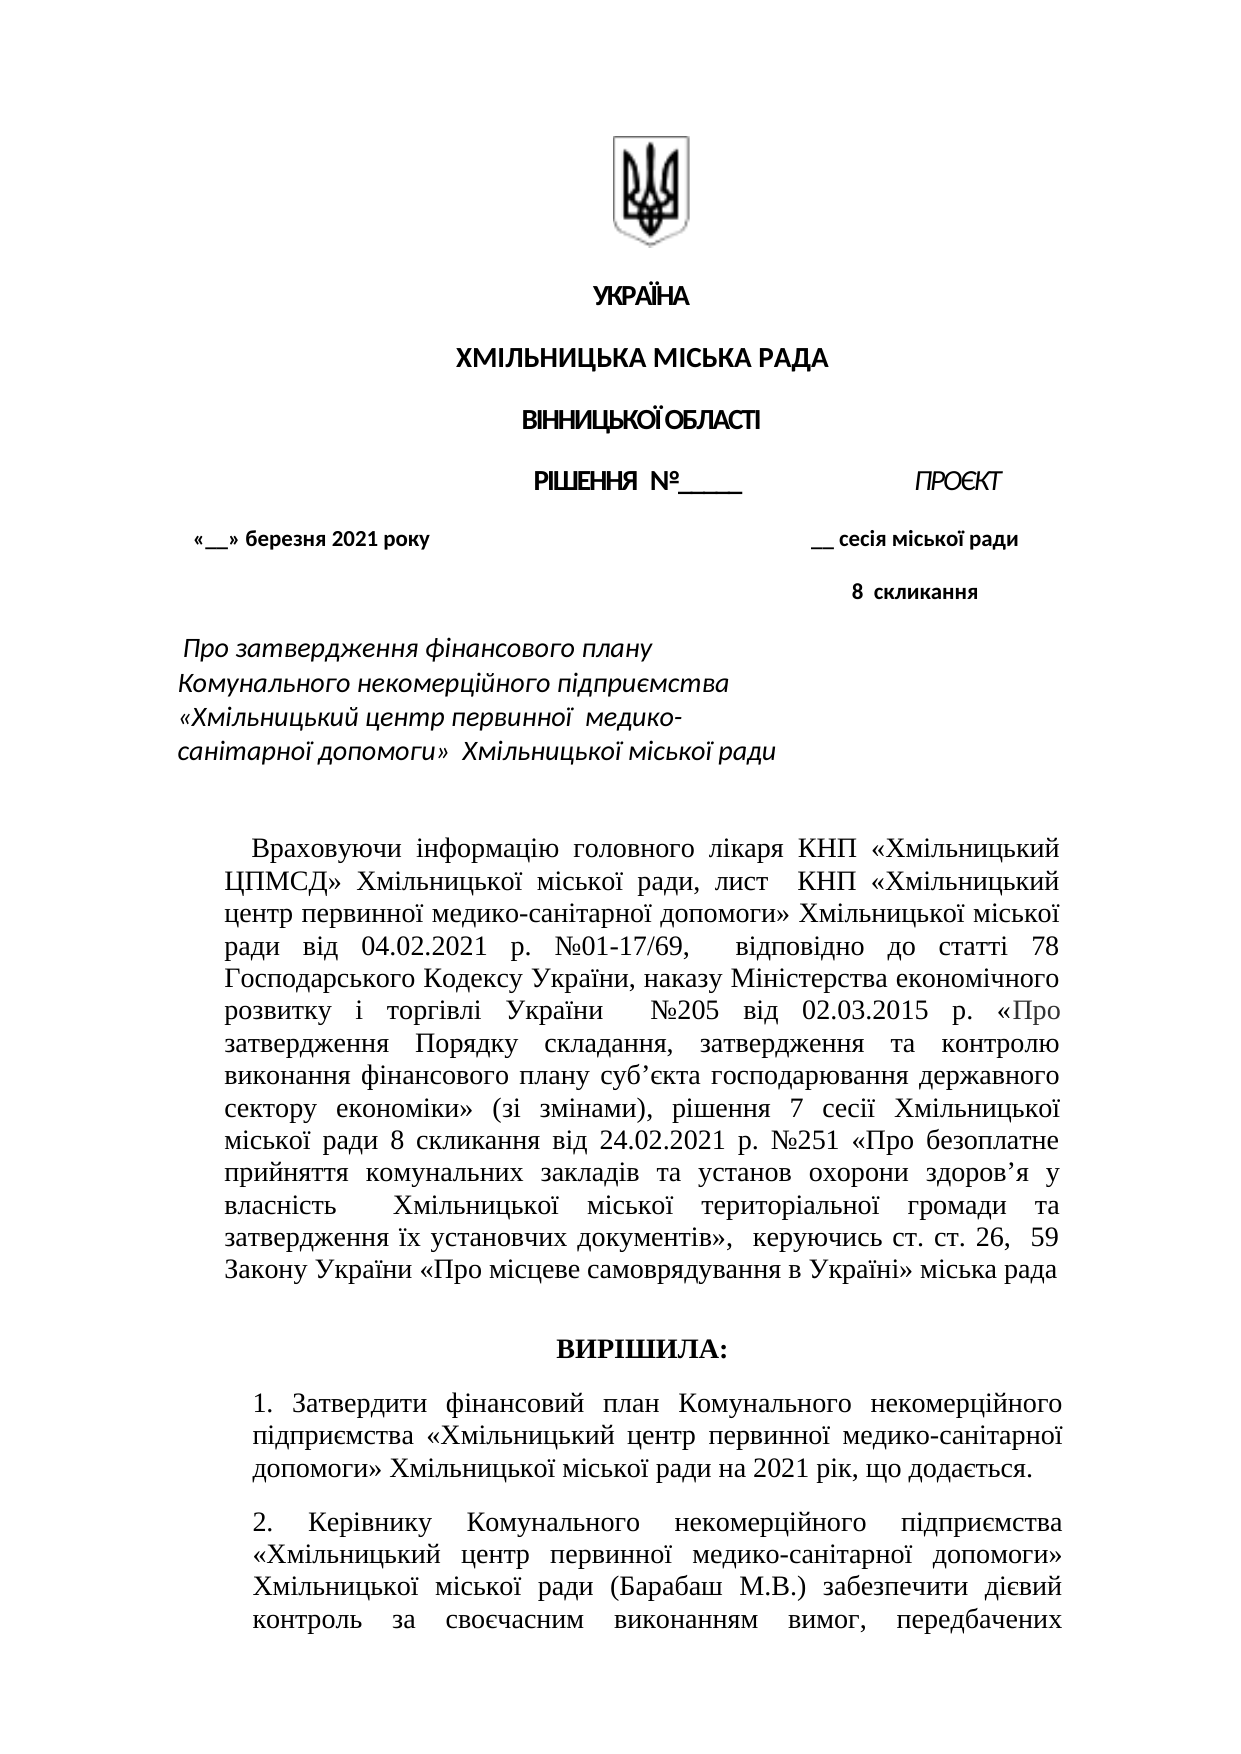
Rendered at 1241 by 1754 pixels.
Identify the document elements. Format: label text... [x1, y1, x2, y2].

text РІШЕННЯ №_____ ПРОЄКТ [177, 462, 1107, 498]
text 1. Затвердити фінансовий план Комунального некомерційного підприємства «Хмільницький центр первинної медико-санітарної допомоги» Хмільницької міської ради на 2021 рік, що додається. [252, 1386, 1063, 1483]
text Про затвердження фінансового плану Комунального некомерційного підприємства «Хмільницький центр первинної медико- [177, 630, 1107, 733]
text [252, 1483, 1063, 1634]
text ВИРІШИЛА: [177, 1332, 1107, 1364]
text Враховуючи інформацію головного лікаря КНП «Хмільницький ЦПМСД» Хмільницької міської ради, лист КНП «Хмільницький центр первинної медико-санітарної допомоги» Хмільницької міської ради від 04.02.2021 р. №01-17/69, відповідно до статті 78 Господарського Кодексу України, наказу Міністерства економічного розвитку і торгівлі України №205 від 02.03.2015 р. «Про затвердження Порядку складання, затвердження та контролю виконання фінансового плану суб’єкта господарювання державного сектору економіки» (зі змінами), рішення 7 сесії Хмільницької міської ради 8 скликання від 24.02.2021 р. №251 «Про безоплатне прийняття комунальних закладів та установ охорони здоров’я у власність Хмільницької міської територіальної громади та затвердження їх установчих документів», керуючись ст. ст. 26, 59 Закону України «Про місцеве самоврядування в Україні» міська рада [224, 831, 1061, 1285]
text ВІННИЦЬКОЇ ОБЛАСТІ [177, 401, 1107, 436]
text «__» березня 2021 року __ сесія міської ради [177, 524, 1107, 552]
text санітарної допомоги» Хмільницької міської ради [177, 733, 1107, 768]
text ХМІЛЬНИЦЬКА МІСЬКА РАДА [177, 339, 1107, 374]
text УКРАЇНА [177, 277, 1107, 313]
text 8 скликання [177, 577, 1107, 605]
